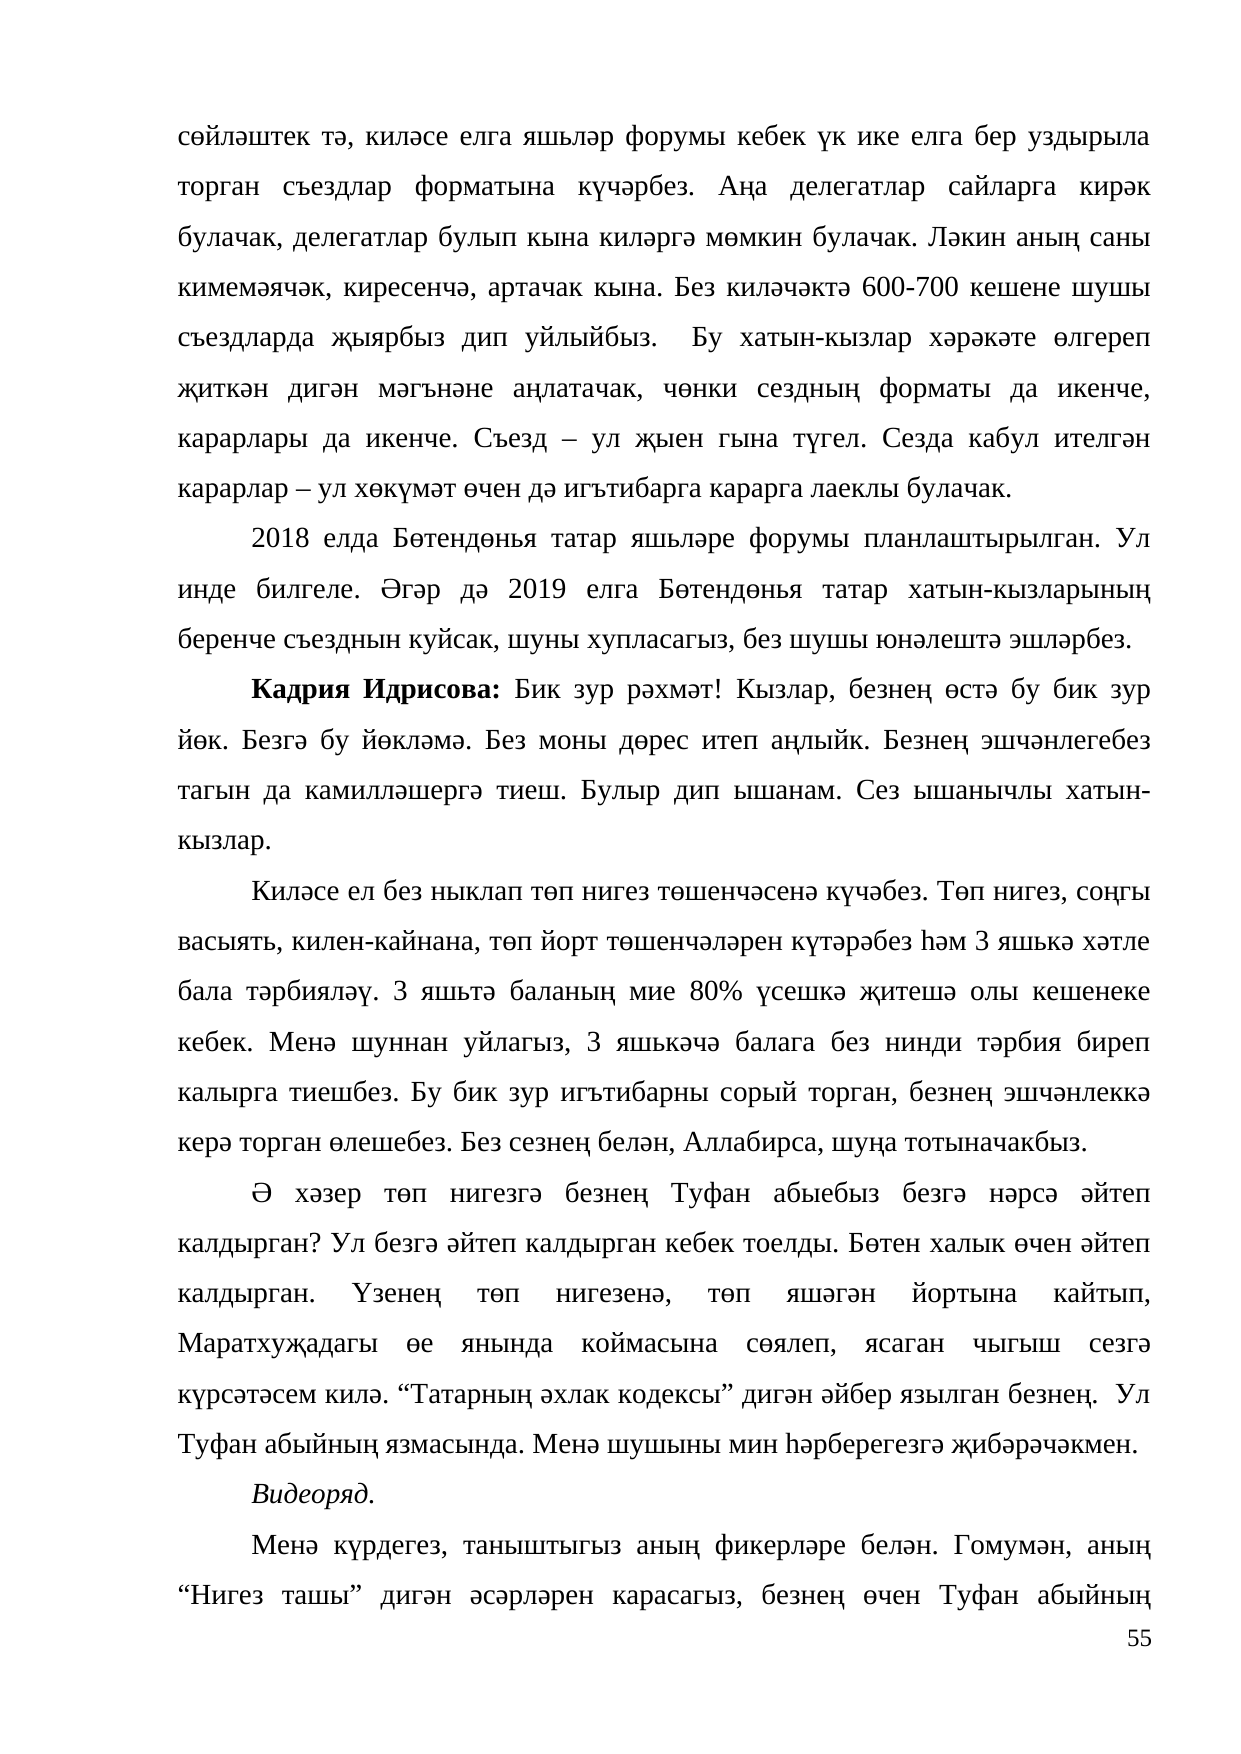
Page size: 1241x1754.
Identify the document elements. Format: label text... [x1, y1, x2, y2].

text Видеоряд. [177, 1477, 1152, 1510]
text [177, 118, 1152, 504]
text 2018 елда Бөтендөнья татар яшьләре форумы планлаштырылган. Ул инде билгеле. Әгәр дә 2019 елга Бөтендөнья татар хатын-кызларының беренче съезднын куйсак, шуны хупласагыз, без шушы юнәлештә эшләрбез. [177, 521, 1152, 655]
text Кадрия Идрисова: Бик зур рәхмәт! Кызлар, безнең өстә бу бик зур йөк. Безгә бу йөкләмә. Без моны дөрес итеп аңлыйк. Безнең эшчәнлегебез тагын да камилләшергә тиеш. Булыр дип ышанам. Сез ышанычлы хатын-кызлар. [177, 672, 1152, 856]
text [177, 1527, 1152, 1611]
text Киләсе ел без ныклап төп нигез төшенчәсенә күчәбез. Төп нигез, соңгы васыять, килен-кайнана, төп йорт төшенчәләрен күтәрәбез һәм 3 яшькә хәтле бала тәрбияләү. 3 яшьтә баланың мие 80% үсешкә җитешә олы кешенеке кебек. Менә шуннан уйлагыз, 3 яшькәчә балага без нинди тәрбия биреп калырга тиешбез. Бу бик зур игътибарны сорый торган, безнең эшчәнлеккә керә торган өлешебез. Без сезнең белән, Аллабирса, шуңа тотыначакбыз. [177, 873, 1152, 1158]
text Ә хәзер төп нигезгә безнең Туфан абыебыз безгә нәрсә әйтеп калдырган? Ул безгә әйтеп калдырган кебек тоелды. Бөтен халык өчен әйтеп калдырган. Үзенең төп нигезенә, төп яшәгән йортына кайтып, Маратхуҗадагы өе янында коймасына сөялеп, ясаган чыгыш сезгә күрсәтәсем килә. “Татарның әхлак кодексы” дигән әйбер язылган безнең. Ул Туфан абыйның язмасында. Менә шушыны мин һәрберегезгә җибәрәчәкмен. [177, 1175, 1152, 1460]
